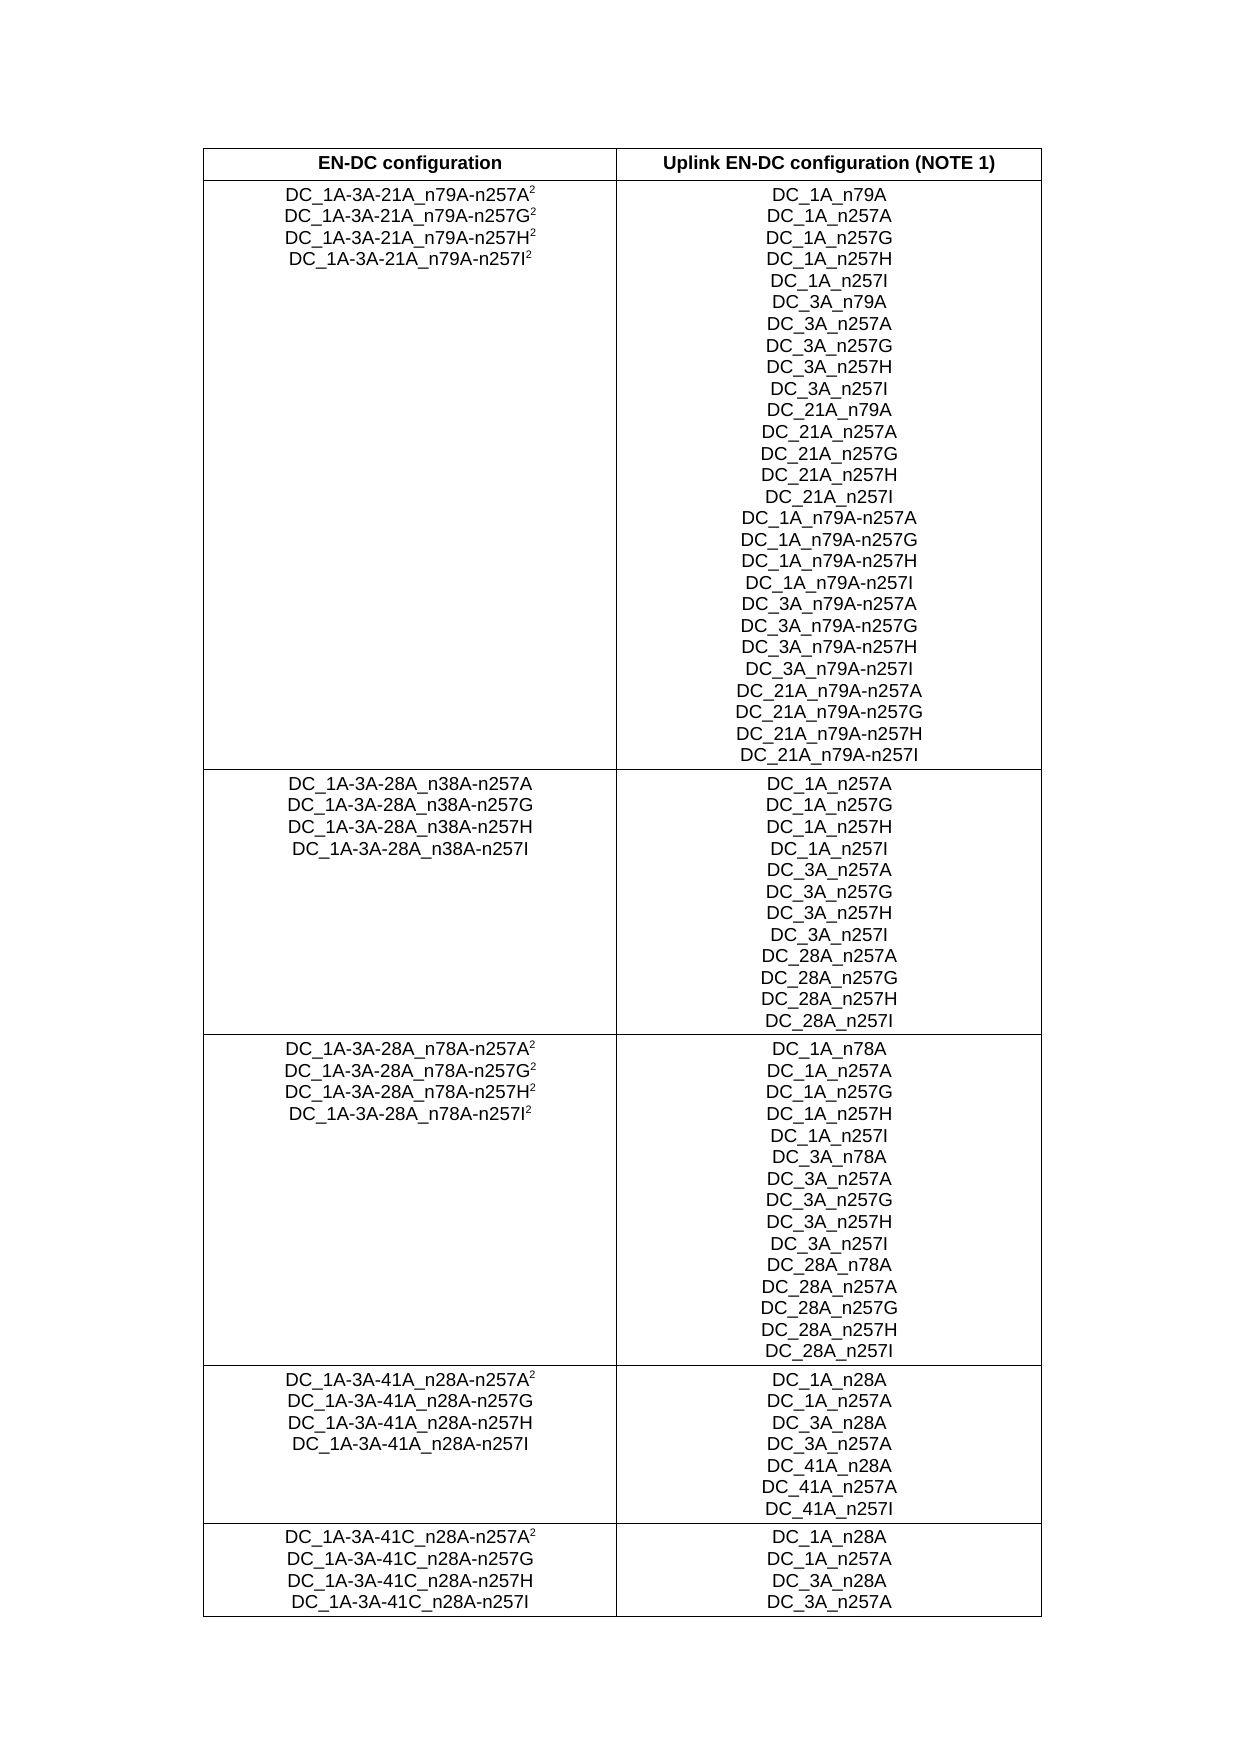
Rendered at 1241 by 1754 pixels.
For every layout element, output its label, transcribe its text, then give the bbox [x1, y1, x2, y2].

table_header Uplink EN-DC configuration (NOTE 1) [617, 149, 1041, 179]
table_cell DC_1A-3A-28A_n38A-n257A DC_1A-3A-28A_n38A-n257G DC_1A-3A-28A_n38A-n257H DC_1A-3A-28A_n38A-n257I [204, 770, 616, 1034]
table_cell DC_1A-3A-41A_n28A-n257A2 DC_1A-3A-41A_n28A-n257G DC_1A-3A-41A_n28A-n257H DC_1A-3A-41A_n28A-n257I [204, 1366, 616, 1522]
table_cell DC_1A-3A-21A_n79A-n257A2 DC_1A-3A-21A_n79A-n257G2 DC_1A-3A-21A_n79A-n257H2 DC_1A-3A-21A_n79A-n257I2 [204, 181, 616, 769]
table_cell DC_1A-3A-28A_n78A-n257A2 DC_1A-3A-28A_n78A-n257G2 DC_1A-3A-28A_n78A-n257H2 DC_1A-3A-28A_n78A-n257I2 [204, 1035, 616, 1364]
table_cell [204, 1524, 616, 1616]
table_cell DC_1A_n28A DC_1A_n257A DC_3A_n28A DC_3A_n257A DC_41A_n28A DC_41A_n257A DC_41A_n257I [617, 1366, 1041, 1522]
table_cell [617, 1524, 1041, 1616]
table_cell DC_1A_n78A DC_1A_n257A DC_1A_n257G DC_1A_n257H DC_1A_n257I DC_3A_n78A DC_3A_n257A DC_3A_n257G DC_3A_n257H DC_3A_n257I DC_28A_n78A DC_28A_n257A DC_28A_n257G DC_28A_n257H DC_28A_n257I [617, 1035, 1041, 1364]
table_header EN-DC configuration [204, 149, 616, 179]
table_cell DC_1A_n79A DC_1A_n257A DC_1A_n257G DC_1A_n257H DC_1A_n257I DC_3A_n79A DC_3A_n257A DC_3A_n257G DC_3A_n257H DC_3A_n257I DC_21A_n79A DC_21A_n257A DC_21A_n257G DC_21A_n257H DC_21A_n257I DC_1A_n79A-n257A DC_1A_n79A-n257G DC_1A_n79A-n257H DC_1A_n79A-n257I DC_3A_n79A-n257A DC_3A_n79A-n257G DC_3A_n79A-n257H DC_3A_n79A-n257I DC_21A_n79A-n257A DC_21A_n79A-n257G DC_21A_n79A-n257H DC_21A_n79A-n257I [617, 181, 1041, 769]
table_cell DC_1A_n257A DC_1A_n257G DC_1A_n257H DC_1A_n257I DC_3A_n257A DC_3A_n257G DC_3A_n257H DC_3A_n257I DC_28A_n257A DC_28A_n257G DC_28A_n257H DC_28A_n257I [617, 770, 1041, 1034]
